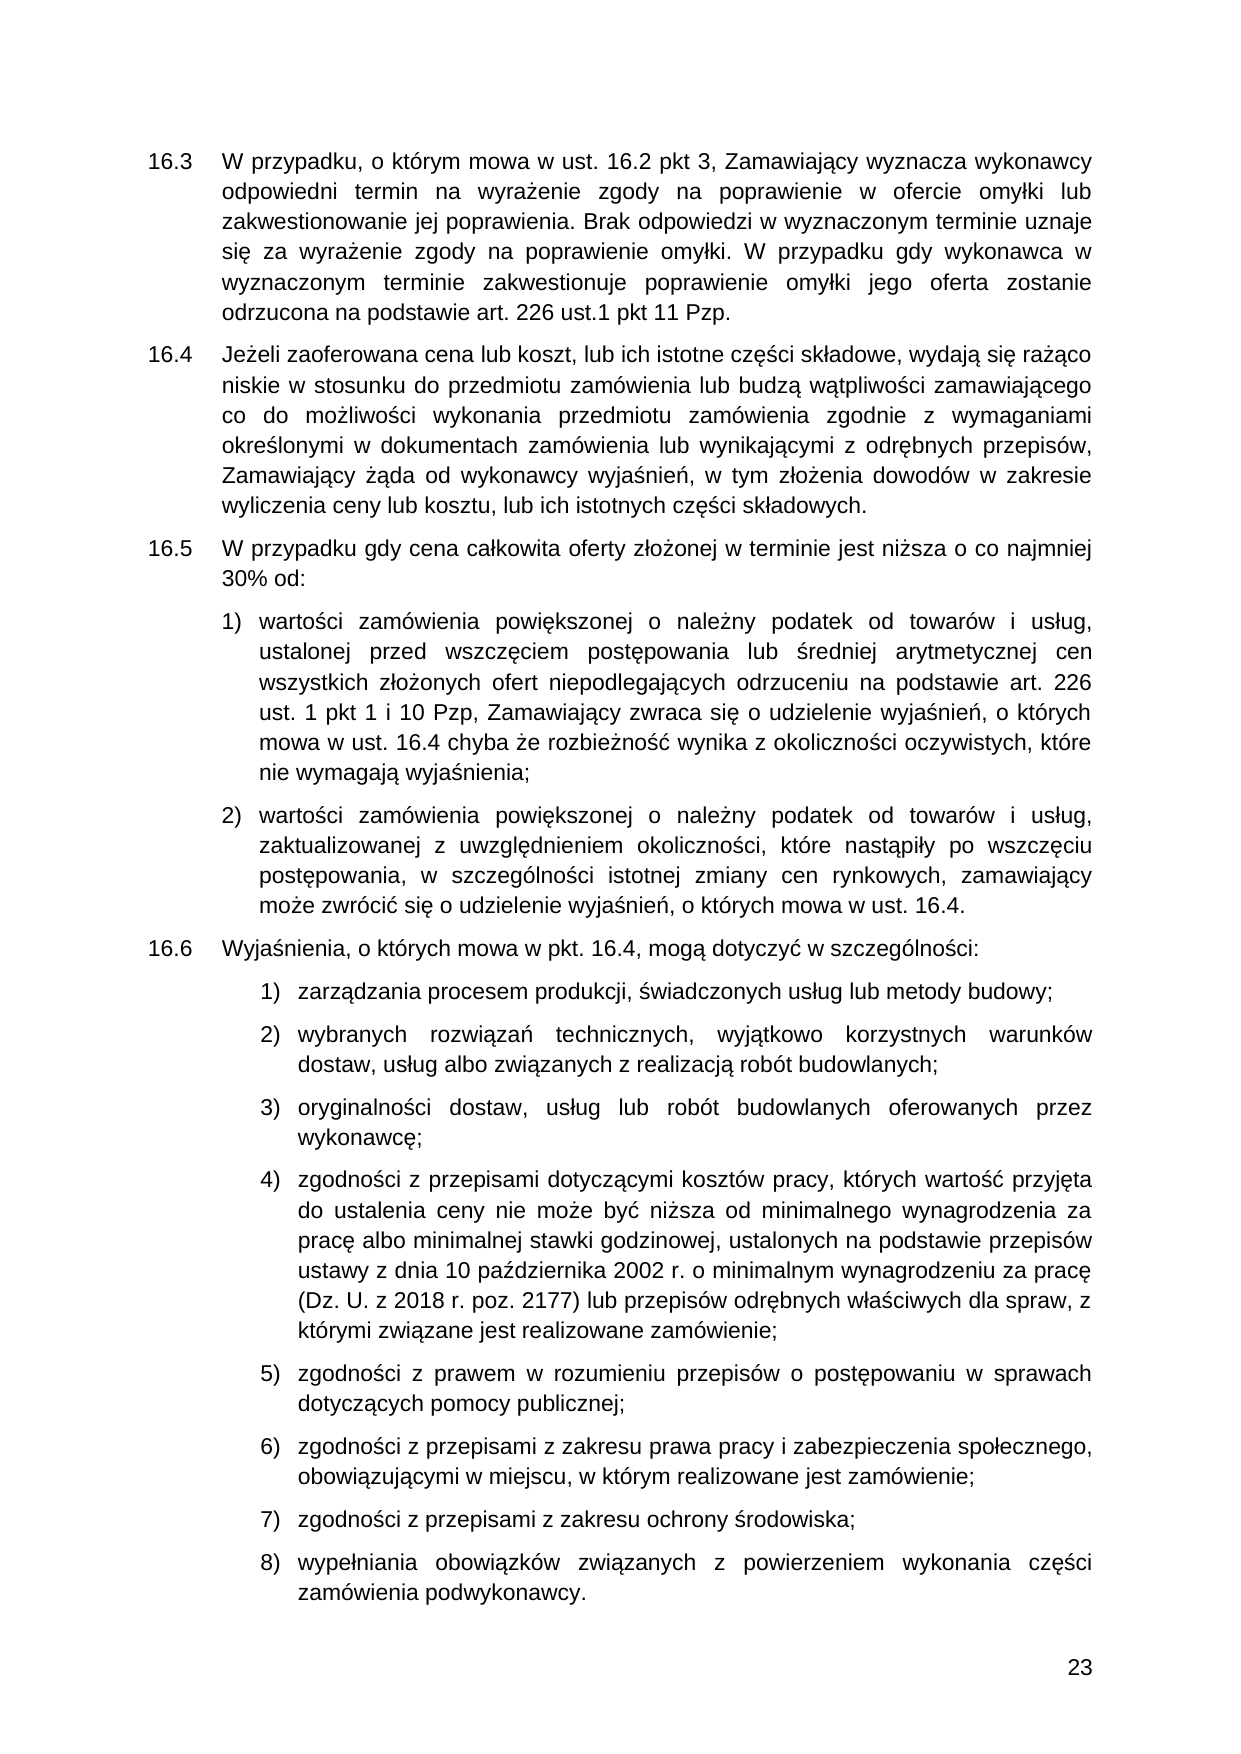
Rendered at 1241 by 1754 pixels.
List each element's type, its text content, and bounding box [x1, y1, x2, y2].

list oryginalności dostaw, usług lub robót budowlanych oferowanych przez wykonawcę; [260, 1093, 1093, 1150]
list wartości zamówienia powiększonej o należny podatek od towarów i usług, ustalonej przed wszczęciem postępowania lub średniej arytmetycznej cen wszystkich złożonych ofert niepodlegających odrzuceniu na podstawie art. 226 ust. 1 pkt 1 i 10 Pzp, Zamawiający zwraca się o udzielenie wyjaśnień, o których mowa w ust. 16.4 chyba że rozbieżność wynika z okoliczności oczywistych, które nie wymagają wyjaśnienia; [221, 608, 1093, 785]
list Wyjaśnienia, o których mowa w pkt. 16.4, mogą dotyczyć w szczególności: [148, 935, 1093, 961]
list wybranych rozwiązań technicznych, wyjątkowo korzystnych warunków dostaw, usług albo związanych z realizacją robót budowlanych; [260, 1021, 1093, 1077]
list wypełniania obowiązków związanych z powierzeniem wykonania części zamówienia podwykonawcy. [260, 1549, 1093, 1605]
list W przypadku gdy cena całkowita oferty złożonej w terminie jest niższa o co najmniej 30% od: [148, 535, 1093, 592]
list zgodności z prawem w rozumieniu przepisów o postępowaniu w sprawach dotyczących pomocy publicznej; [260, 1360, 1093, 1417]
list zgodności z przepisami z zakresu prawa pracy i zabezpieczenia społecznego, obowiązującymi w miejscu, w którym realizowane jest zamówienie; [260, 1433, 1093, 1489]
list zgodności z przepisami dotyczącymi kosztów pracy, których wartość przyjęta do ustalenia ceny nie może być niższa od minimalnego wynagrodzenia za pracę albo minimalnej stawki godzinowej, ustalonych na podstawie przepisów ustawy z dnia 10 października 2002 r. o minimalnym wynagrodzeniu za pracę (Dz. U. z 2018 r. poz. 2177) lub przepisów odrębnych właściwych dla spraw, z którymi związane jest realizowane zamówienie; [260, 1166, 1093, 1344]
list zarządzania procesem produkcji, świadczonych usług lub metody budowy; [260, 978, 1093, 1004]
list wartości zamówienia powiększonej o należny podatek od towarów i usług, zaktualizowanej z uwzględnieniem okoliczności, które nastąpiły po wszczęciu postępowania, w szczególności istotnej zmiany cen rynkowych, zamawiający może zwrócić się o udzielenie wyjaśnień, o których mowa w ust. 16.4. [221, 802, 1093, 919]
list Jeżeli zaoferowana cena lub koszt, lub ich istotne części składowe, wydają się rażąco niskie w stosunku do przedmiotu zamówienia lub budzą wątpliwości zamawiającego co do możliwości wykonania przedmiotu zamówienia zgodnie z wymaganiami określonymi w dokumentach zamówienia lub wynikającymi z odrębnych przepisów, Zamawiający żąda od wykonawcy wyjaśnień, w tym złożenia dowodów w zakresie wyliczenia ceny lub kosztu, lub ich istotnych części składowych. [148, 341, 1093, 519]
list W przypadku, o którym mowa w ust. 16.2 pkt 3, Zamawiający wyznacza wykonawcy odpowiedni termin na wyrażenie zgody na poprawienie w ofercie omyłki lub zakwestionowanie jej poprawienia. Brak odpowiedzi w wyznaczonym terminie uznaje się za wyrażenie zgody na poprawienie omyłki. W przypadku gdy wykonawca w wyznaczonym terminie zakwestionuje poprawienie omyłki jego oferta zostanie odrzucona na podstawie art. 226 ust.1 pkt 11 Pzp. [148, 148, 1093, 325]
list zgodności z przepisami z zakresu ochrony środowiska; [260, 1506, 1093, 1532]
